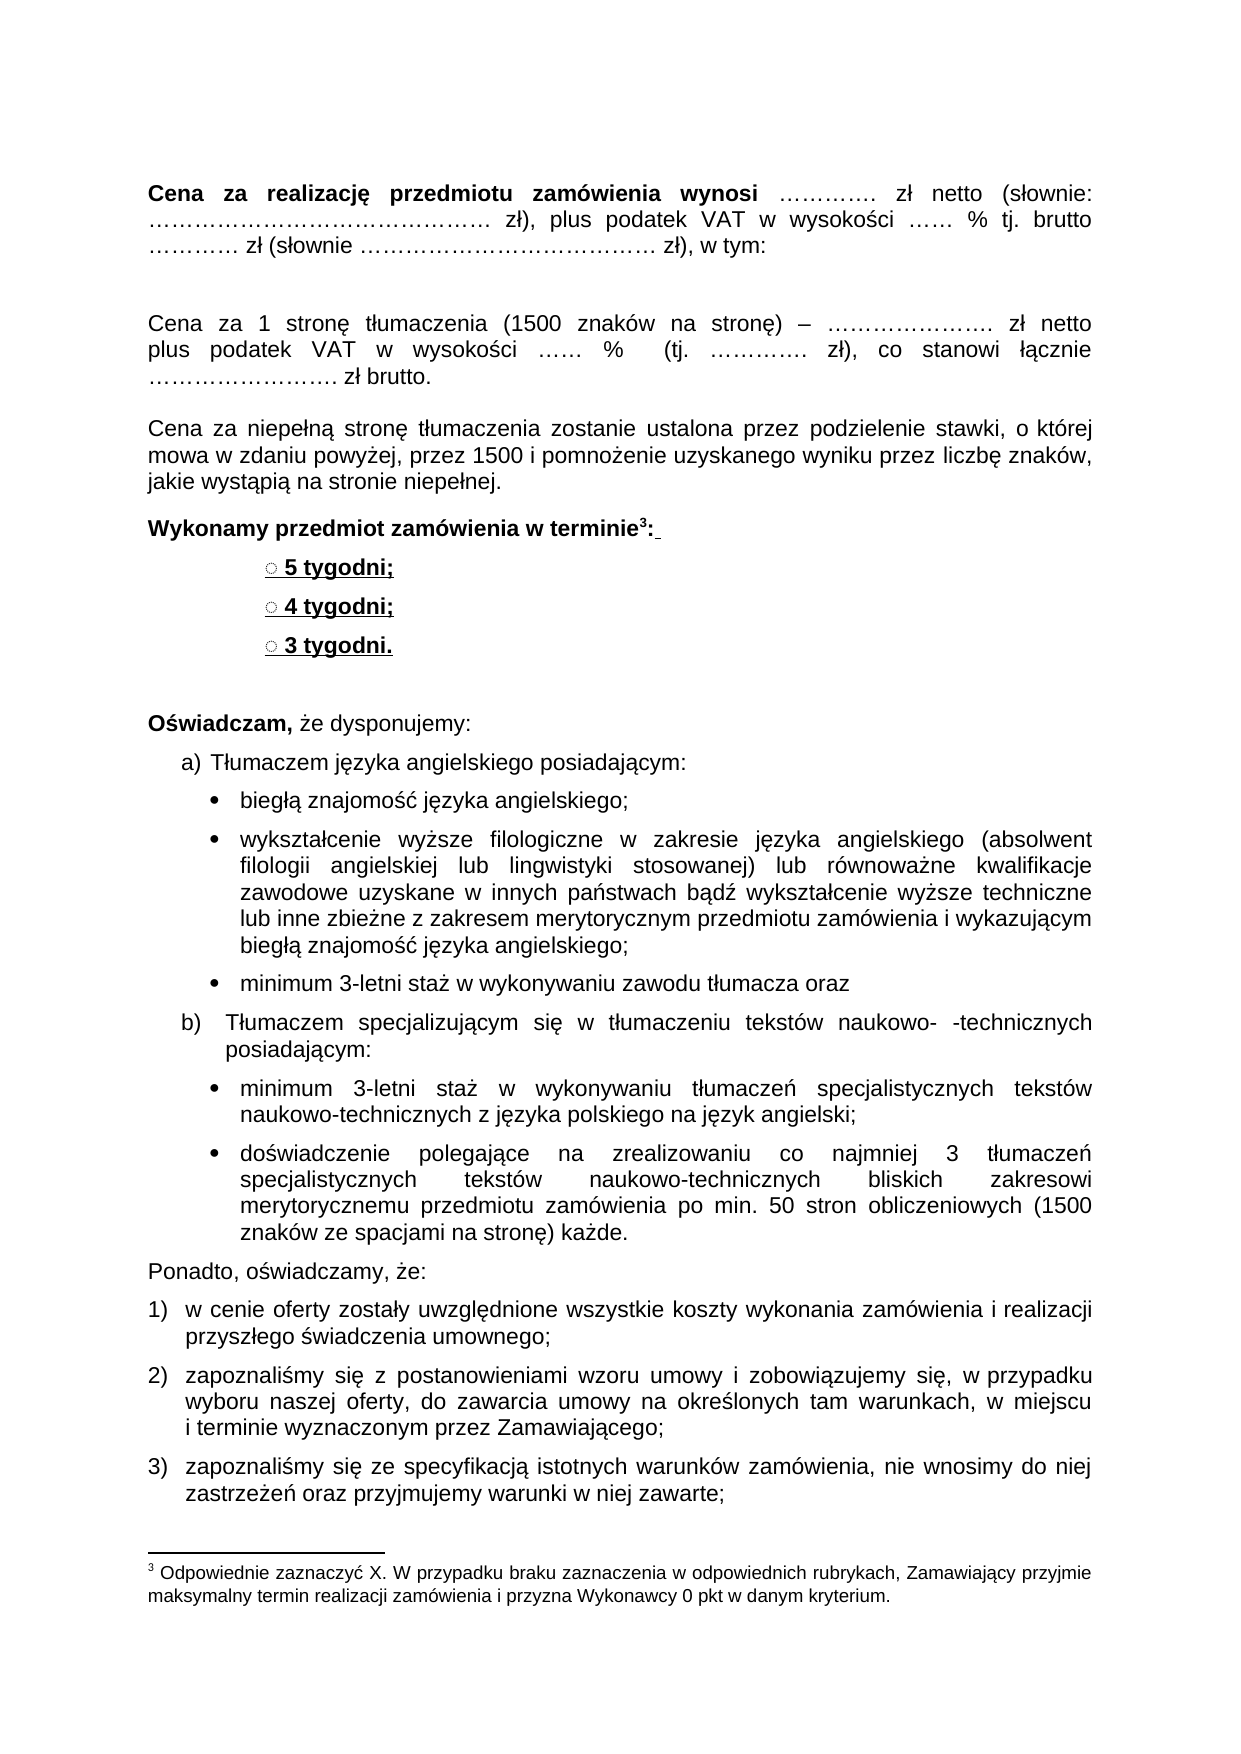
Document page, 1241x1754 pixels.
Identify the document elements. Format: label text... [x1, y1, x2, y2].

text Wykonamy przedmiot zamówienia w terminie: [148, 515, 1092, 542]
list minimum 3-letni staż w wykonywaniu zawodu tłumacza oraz [210, 970, 1092, 997]
text 󠆰 3 tygodni. [264, 632, 1092, 658]
text Cena za realizację przedmiotu zamówienia wynosi …………. zł netto (słownie: ……………………………………… zł), plus podatek VAT w wysokości …… % tj. brutto ………… zł (słownie ………………………………… zł), w tym: [148, 179, 1092, 259]
text 󠆰 4 tygodni; [264, 593, 1092, 619]
list wykształcenie wyższe filologiczne w zakresie języka angielskiego (absolwent filologii angielskiej lub lingwistyki stosowanej) lub równoważne kwalifikacje zawodowe uzyskane w innych państwach bądź wykształcenie wyższe techniczne lub inne zbieżne z zakresem merytorycznym przedmiotu zamówienia i wykazującym biegłą znajomość języka angielskiego; [210, 826, 1092, 958]
list minimum 3-letni staż w wykonywaniu tłumaczeń specjalistycznych tekstów naukowo-technicznych z języka polskiego na język angielski; [210, 1074, 1092, 1127]
list Cena za niepełną stronę tłumaczenia zostanie ustalona przez podzielenie stawki, o której mowa w zdaniu powyżej, przez 1500 i pomnożenie uzyskanego wyniku przez liczbę znaków, jakie wystąpią na stronie niepełnej. [148, 415, 1092, 494]
text Oświadczam, że dysponujemy: [148, 709, 1092, 736]
list doświadczenie polegające na zrealizowaniu co najmniej 3 tłumaczeń specjalistycznych tekstów naukowo-technicznych bliskich zakresowi merytorycznemu przedmiotu zamówienia po min. 50 stron obliczeniowych (1500 znaków ze spacjami na stronę) każde. [210, 1140, 1092, 1245]
text 󠆰 5 tygodni; [264, 554, 1092, 581]
list Tłumaczem języka angielskiego posiadającym: [181, 748, 1092, 775]
list biegłą znajomość języka angielskiego; [210, 787, 1092, 814]
text Cena za 1 stronę tłumaczenia (1500 znaków na stronę) – …………………. zł netto plus podatek VAT w wysokości …… % (tj. …………. zł), co stanowi łącznie ……………………. zł brutto. [148, 310, 1092, 389]
list w cenie oferty zostały uwzględnione wszystkie koszty wykonania zamówienia i realizacji przyszłego świadczenia umownego; [148, 1296, 1092, 1349]
list zapoznaliśmy się z postanowieniami wzoru umowy i zobowiązujemy się, w przypadku wyboru naszej oferty, do zawarcia umowy na określonych tam warunkach, w miejscu i terminie wyznaczonym przez Zamawiającego; [148, 1362, 1092, 1441]
list Tłumaczem specjalizującym się w tłumaczeniu tekstów naukowo- -technicznych posiadającym: [181, 1009, 1092, 1062]
list zapoznaliśmy się ze specyfikacją istotnych warunków zamówienia, nie wnosimy do niej zastrzeżeń oraz przyjmujemy warunki w niej zawarte; [148, 1453, 1092, 1506]
text Ponadto, oświadczamy, że: [148, 1258, 1092, 1284]
